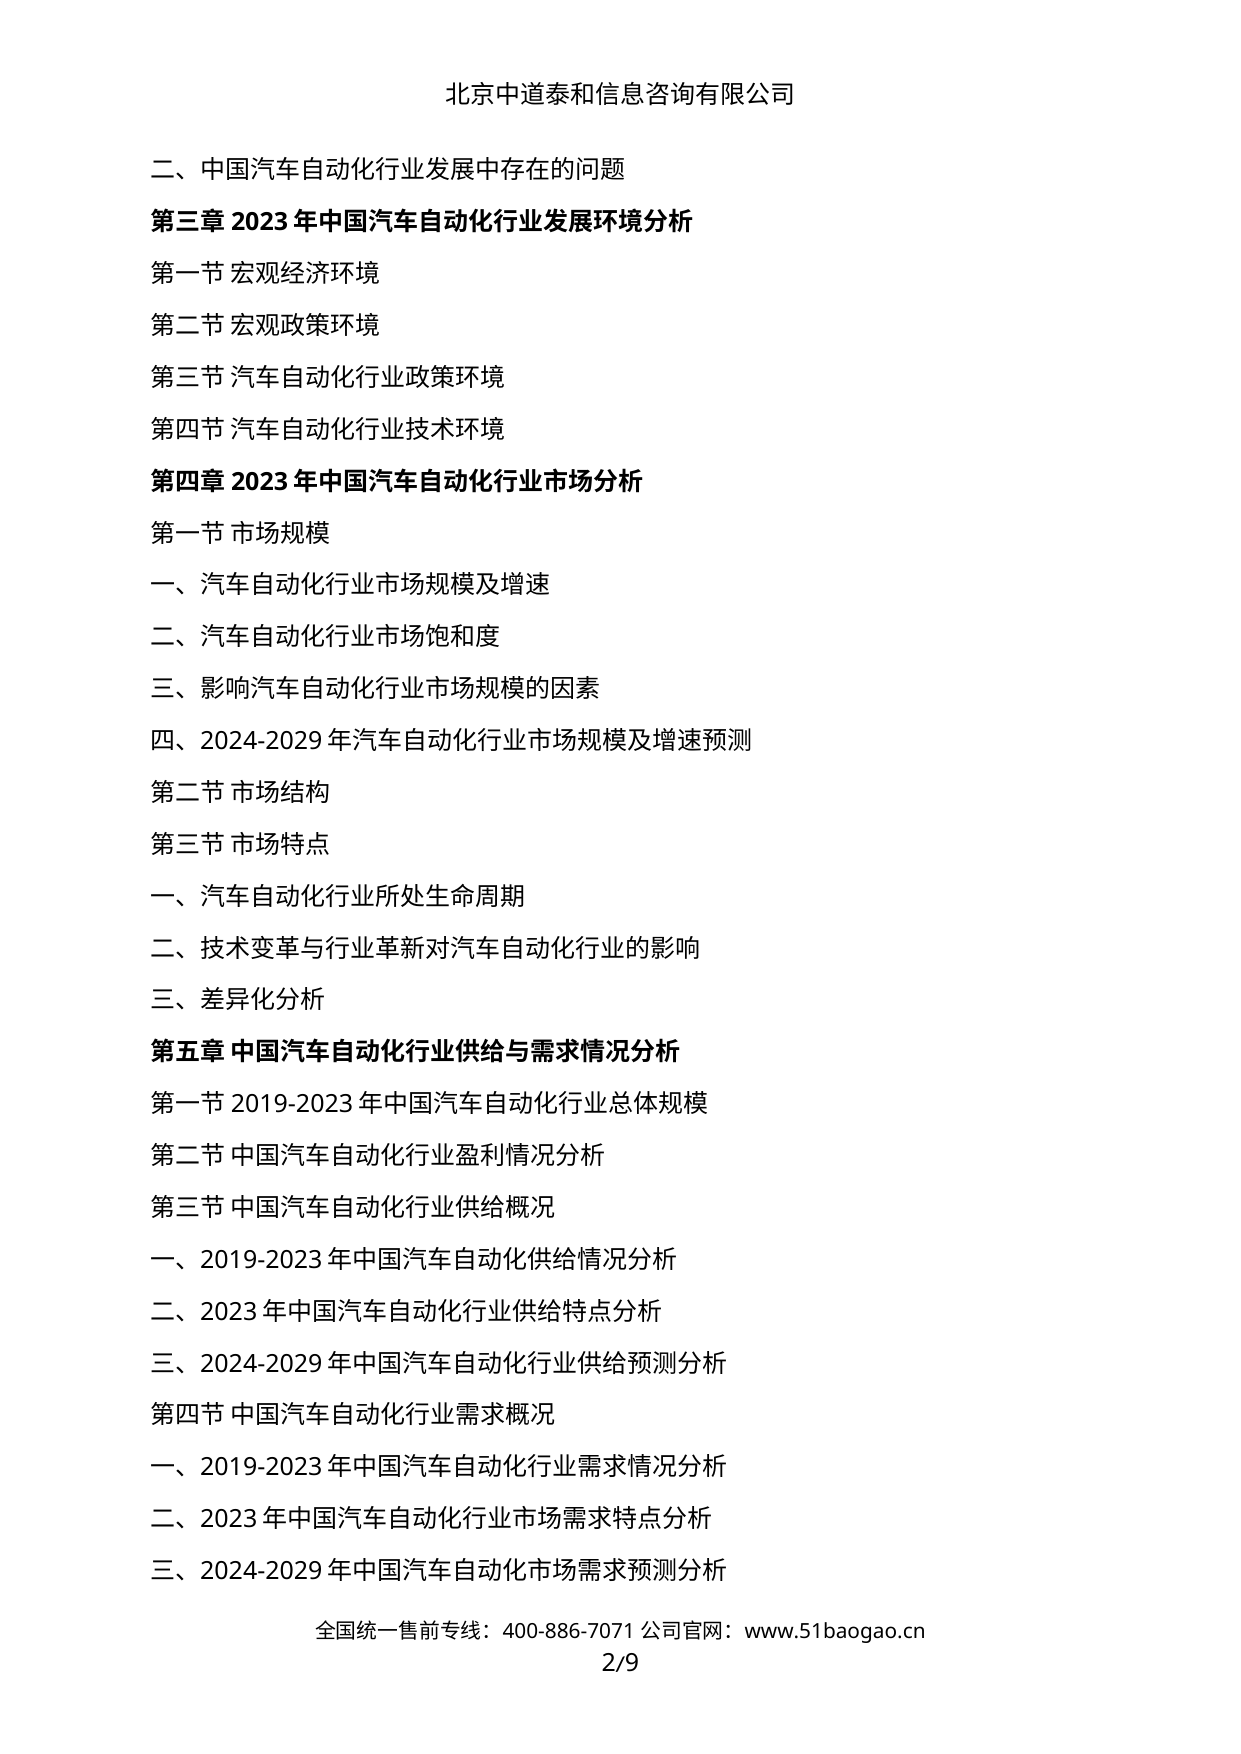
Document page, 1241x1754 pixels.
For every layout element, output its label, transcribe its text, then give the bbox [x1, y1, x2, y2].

text 第四节 中国汽车自动化行业需求概况 [150, 1395, 1090, 1431]
text 一、汽车自动化行业所处生命周期 [150, 876, 1090, 912]
text 第五章 中国汽车自动化行业供给与需求情况分析 [150, 1032, 1090, 1068]
text 三、影响汽车自动化行业市场规模的因素 [150, 669, 1090, 705]
text 第四节 汽车自动化行业技术环境 [150, 409, 1090, 446]
text 二、技术变革与行业革新对汽车自动化行业的影响 [150, 928, 1090, 964]
text 三、2024-2029年中国汽车自动化行业供给预测分析 [150, 1343, 1090, 1379]
text 二、2023年中国汽车自动化行业市场需求特点分析 [150, 1499, 1090, 1535]
text 第二节 中国汽车自动化行业盈利情况分析 [150, 1136, 1090, 1172]
text 一、2019-2023年中国汽车自动化行业需求情况分析 [150, 1447, 1090, 1483]
text 四、2024-2029年汽车自动化行业市场规模及增速预测 [150, 721, 1090, 757]
text 第一节 2019-2023年中国汽车自动化行业总体规模 [150, 1084, 1090, 1120]
text 二、中国汽车自动化行业发展中存在的问题 [150, 150, 1090, 186]
text 一、2019-2023年中国汽车自动化供给情况分析 [150, 1239, 1090, 1276]
text 三、2024-2029年中国汽车自动化市场需求预测分析 [150, 1551, 1090, 1587]
text 三、差异化分析 [150, 980, 1090, 1016]
text 第一节 宏观经济环境 [150, 254, 1090, 290]
text 第一节 市场规模 [150, 513, 1090, 549]
text 一、汽车自动化行业市场规模及增速 [150, 565, 1090, 601]
text 第三节 市场特点 [150, 824, 1090, 861]
text 二、汽车自动化行业市场饱和度 [150, 617, 1090, 653]
text 第四章 2023年中国汽车自动化行业市场分析 [150, 461, 1090, 497]
text 第二节 市场结构 [150, 772, 1090, 809]
text 第三节 中国汽车自动化行业供给概况 [150, 1187, 1090, 1224]
text 二、2023年中国汽车自动化行业供给特点分析 [150, 1291, 1090, 1327]
text 第三章 2023年中国汽车自动化行业发展环境分析 [150, 202, 1090, 238]
text 第二节 宏观政策环境 [150, 306, 1090, 342]
text 第三节 汽车自动化行业政策环境 [150, 357, 1090, 394]
